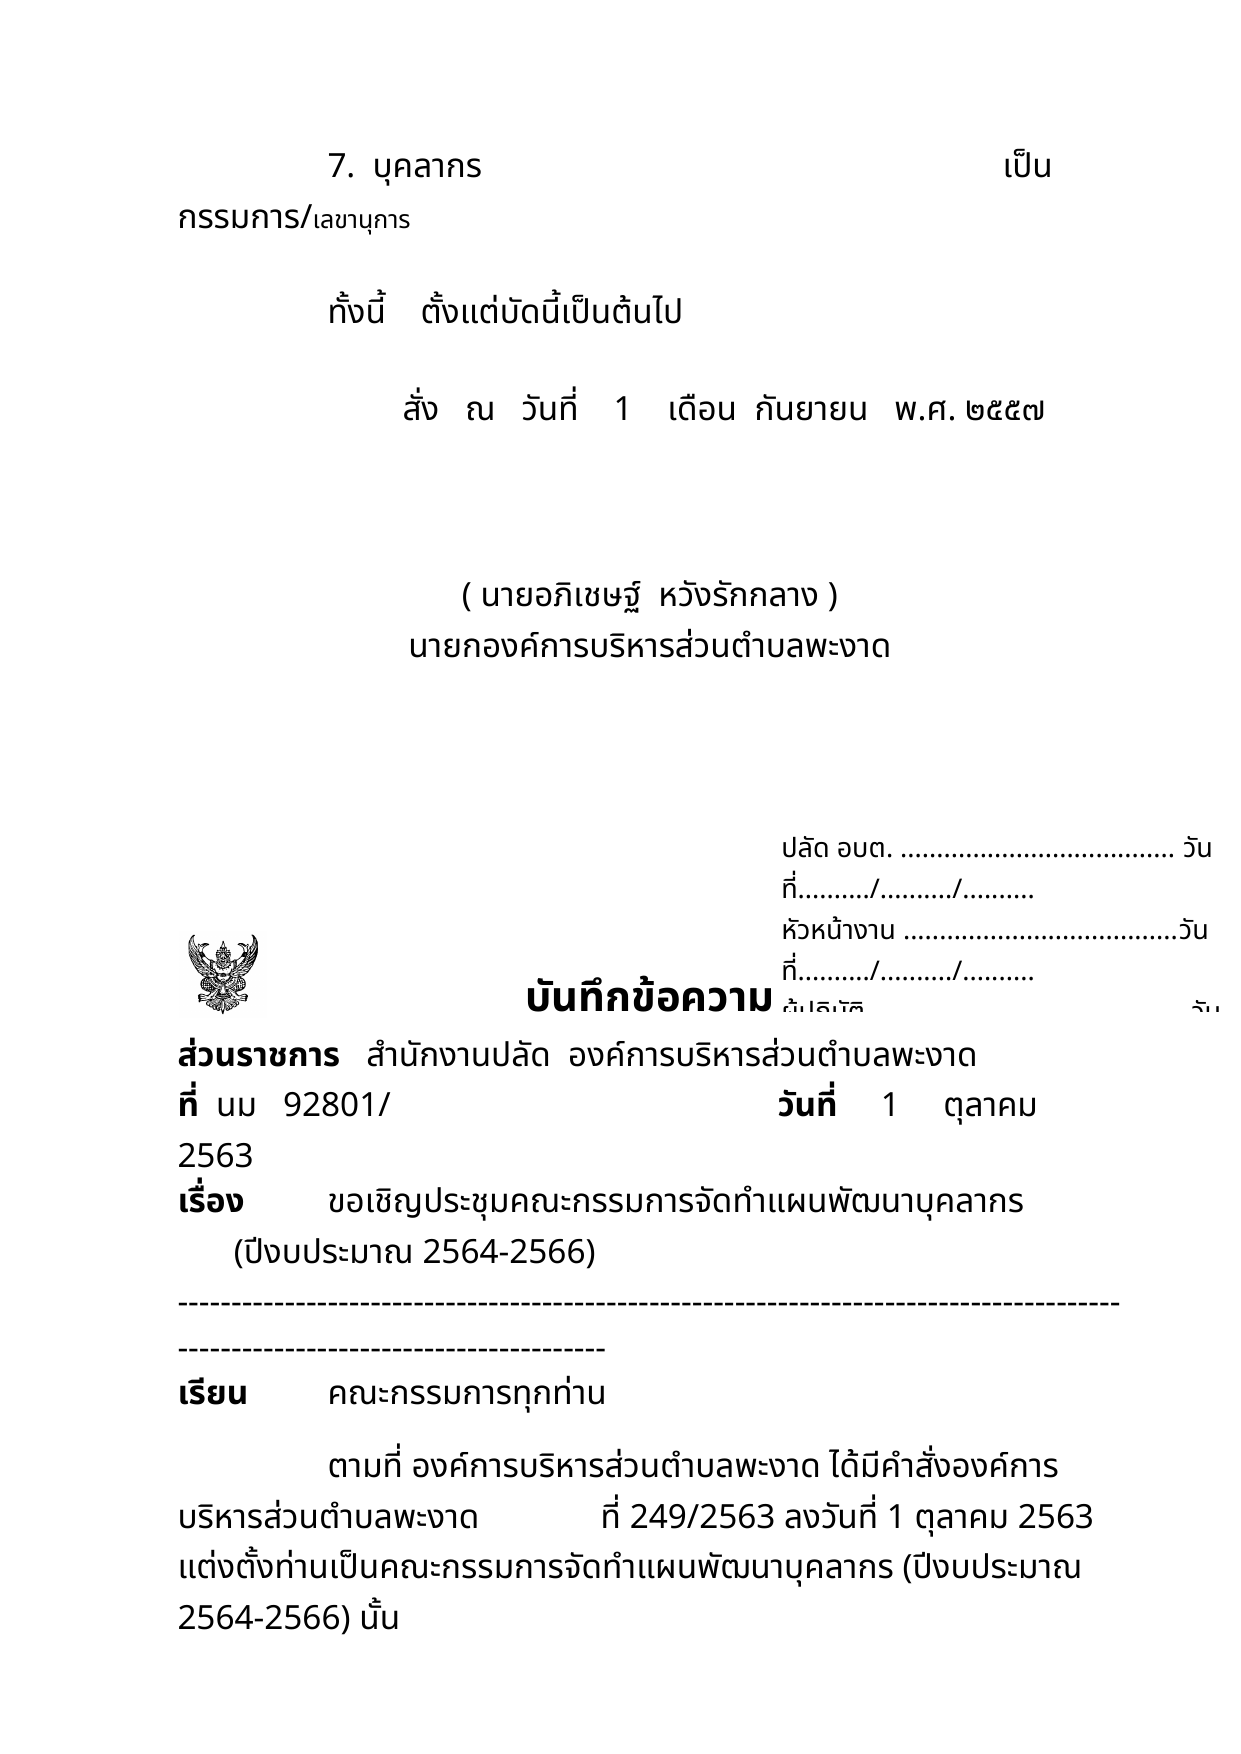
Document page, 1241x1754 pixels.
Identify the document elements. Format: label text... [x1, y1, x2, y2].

text บันทึกข้อความ [177, 968, 1122, 1031]
subtitle สั่ง ณ วันที่ 1 เดือน กันยายน พ.ศ. ๒๕๕๗ [327, 384, 1122, 435]
picture [179, 931, 267, 968]
text ส่วนราชการ สำนักงานปลัด องค์การบริหารส่วนตำบลพะงาด [177, 1031, 1122, 1081]
text ที่ นม 92801/ วันที่ 1 ตุลาคม 2563 [177, 1081, 1122, 1177]
title นายกองค์การบริหารส่วนตำบลพะงาด [177, 622, 1122, 672]
text 7. บุคลากร เป็นกรรมการ/เลขานุการ [177, 142, 1122, 243]
subtitle ทั้งนี้ ตั้งแต่บัดนี้เป็นต้นไป [177, 288, 1122, 339]
text เรียน คณะกรรมการทุกท่าน [177, 1369, 1122, 1419]
text ตามที่ องค์การบริหารส่วนตำบลพะงาด ได้มีคำสั่งองค์การบริหารส่วนตำบลพะงาด ที่ 249/2563 ลงวันที่ 1 ตุลาคม 2563 แต่งตั้งท่านเป็นคณะกรรมการจัดทำแผนพัฒนาบุคลากร (ปีงบประมาณ 2564-2566) นั้น [177, 1442, 1122, 1644]
text -------------------------------------------------------------------------------------------------------------------------------- [177, 1278, 1122, 1369]
text เรื่อง ขอเชิญประชุมคณะกรรมการจัดทำแผนพัฒนาบุคลากร (ปีงบประมาณ 2564-2566) [177, 1177, 1122, 1278]
title ( นายอภิเชษฐ์ หวังรักกลาง ) [177, 571, 1122, 622]
